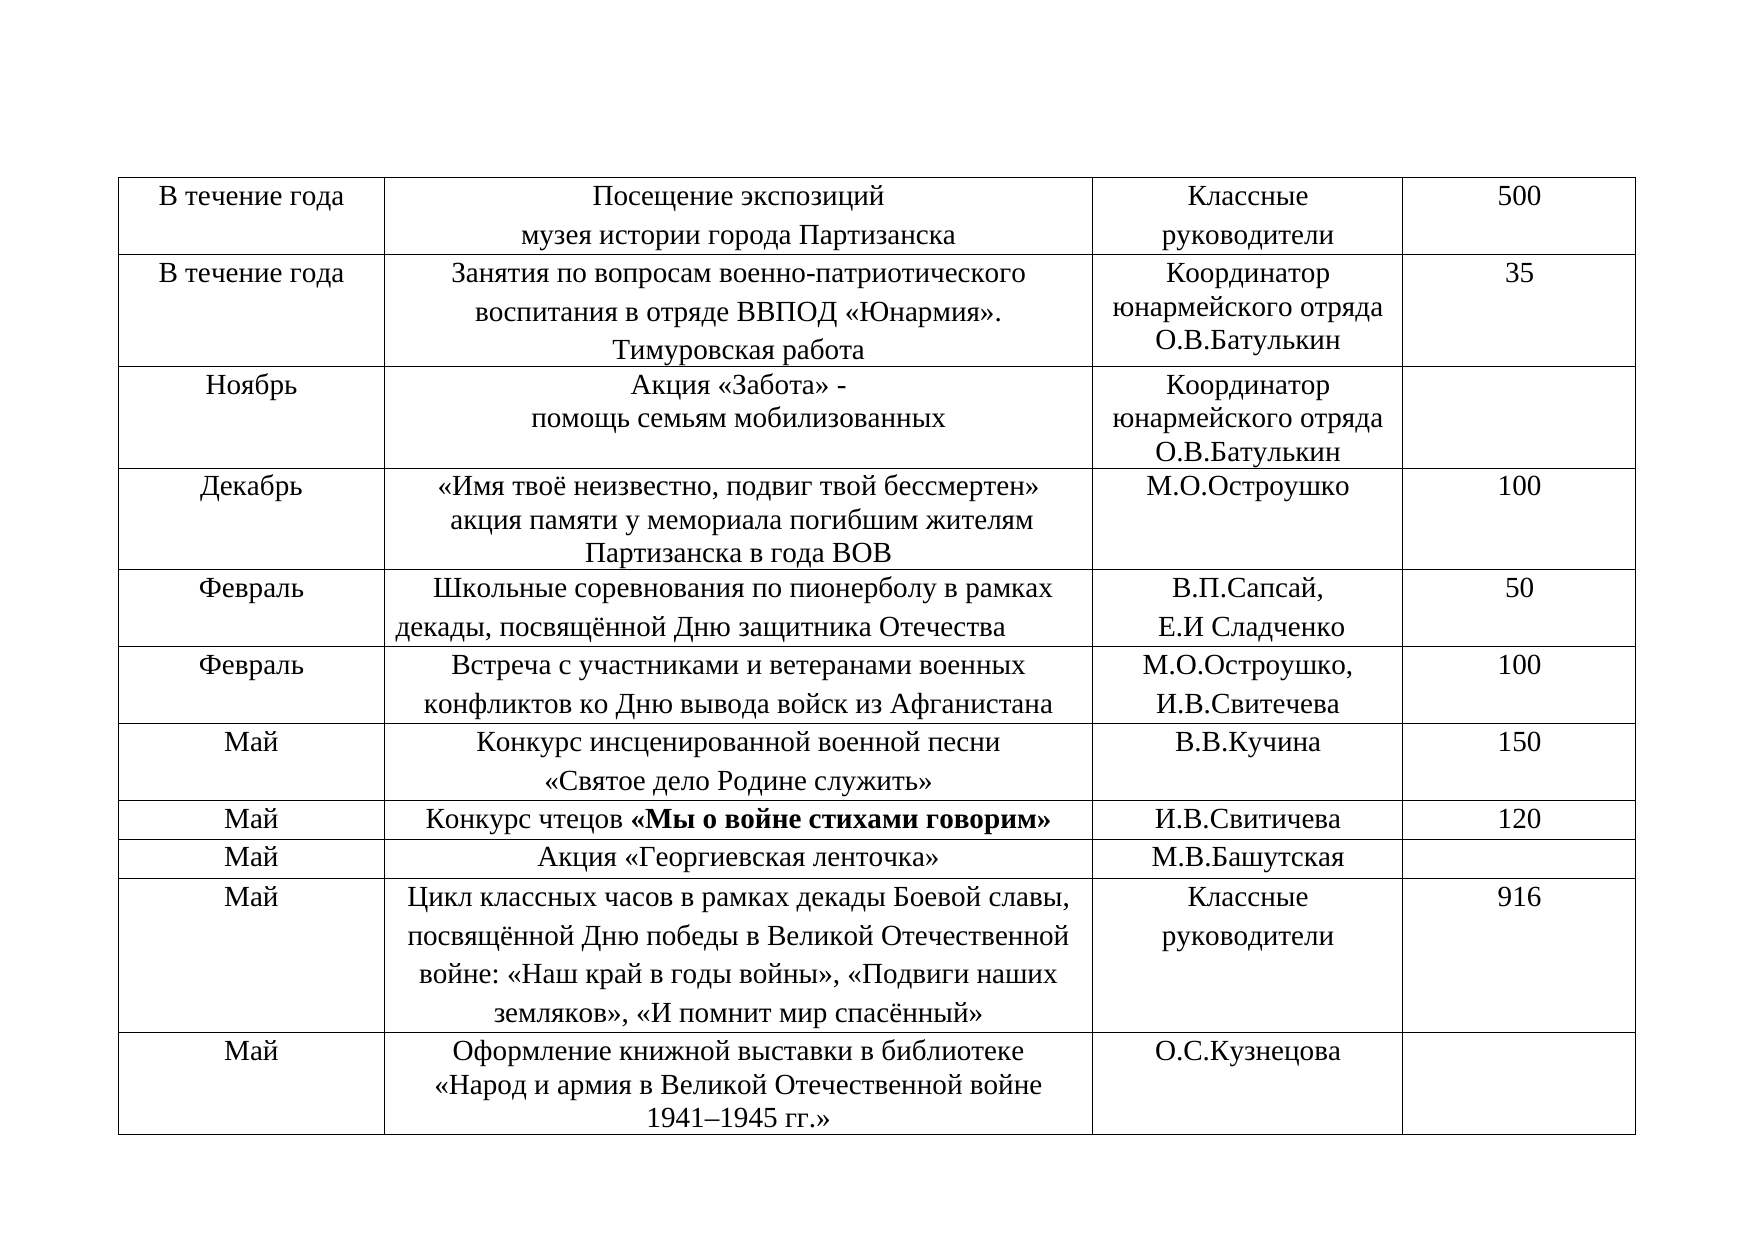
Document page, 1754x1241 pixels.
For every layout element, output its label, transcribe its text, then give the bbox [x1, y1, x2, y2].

table_cell Май [119, 801, 384, 838]
table_cell М.В.Башутская [1093, 840, 1402, 878]
table_cell Школьные соревнования по пионерболу в рамках декады, посвящённой Дню защитника Отечества [385, 570, 1092, 646]
table_cell 35 [1403, 255, 1635, 366]
table_cell [1403, 1033, 1635, 1134]
table_cell В течение года [119, 255, 384, 366]
table_cell Декабрь [119, 469, 384, 569]
table_cell Встреча с участниками и ветеранами военных конфликтов ко Дню вывода войск из Афганистана [385, 647, 1092, 723]
table_cell Конкурс чтецов «Мы о войне стихами говорим» [385, 801, 1092, 838]
table_cell 500 [1403, 178, 1635, 254]
table_cell Координатор юнармейского отряда О.В.Батулькин [1093, 367, 1402, 467]
table_cell 100 [1403, 647, 1635, 723]
table_cell В.В.Кучина [1093, 724, 1402, 800]
table_cell Занятия по вопросам военно-патриотического воспитания в отряде ВВПОД «Юнармия». Тимуровская работа [385, 255, 1092, 366]
table_cell [1403, 367, 1635, 467]
table_cell М.О.Остроушко, И.В.Свитечева [1093, 647, 1402, 723]
table_cell 120 [1403, 801, 1635, 838]
table_cell Цикл классных часов в рамках декады Боевой славы, посвящённой Дню победы в Великой Отечественной войне: «Наш край в годы войны», «Подвиги наших земляков», «И помнит мир спасённый» [385, 879, 1092, 1032]
table_cell Акция «Георгиевская ленточка» [385, 840, 1092, 878]
table_cell В течение года [119, 178, 384, 254]
table_cell Оформление книжной выставки в библиотеке «Народ и армия в Великой Отечественной войне 1941–1945 гг.» [385, 1033, 1092, 1134]
table_cell Классные руководители [1093, 178, 1402, 254]
table_cell В.П.Сапсай, Е.И Сладченко [1093, 570, 1402, 646]
table_cell Посещение экспозиций музея истории города Партизанска [385, 178, 1092, 254]
table_cell 50 [1403, 570, 1635, 646]
table_cell Февраль [119, 647, 384, 723]
table_cell Классные руководители [1093, 879, 1402, 1032]
table_cell 150 [1403, 724, 1635, 800]
table_cell Конкурс инсценированной военной песни «Святое дело Родине служить» [385, 724, 1092, 800]
table_cell [1403, 840, 1635, 878]
table_cell Акция «Забота» - помощь семьям мобилизованных [385, 367, 1092, 467]
table_cell «Имя твоё неизвестно, подвиг твой бессмертен» акция памяти у мемориала погибшим жителям Партизанска в года ВОВ [385, 469, 1092, 569]
table_cell 916 [1403, 879, 1635, 1032]
table_cell Ноябрь [119, 367, 384, 467]
table_cell Координатор юнармейского отряда О.В.Батулькин [1093, 255, 1402, 366]
table_cell Май [119, 879, 384, 1032]
table_cell И.В.Свитичева [1093, 801, 1402, 838]
table_cell Февраль [119, 570, 384, 646]
table_cell Май [119, 1033, 384, 1134]
table_cell 100 [1403, 469, 1635, 569]
table_cell О.С.Кузнецова [1093, 1033, 1402, 1134]
table_cell Май [119, 840, 384, 878]
table_cell Май [119, 724, 384, 800]
table_cell М.О.Остроушко [1093, 469, 1402, 569]
